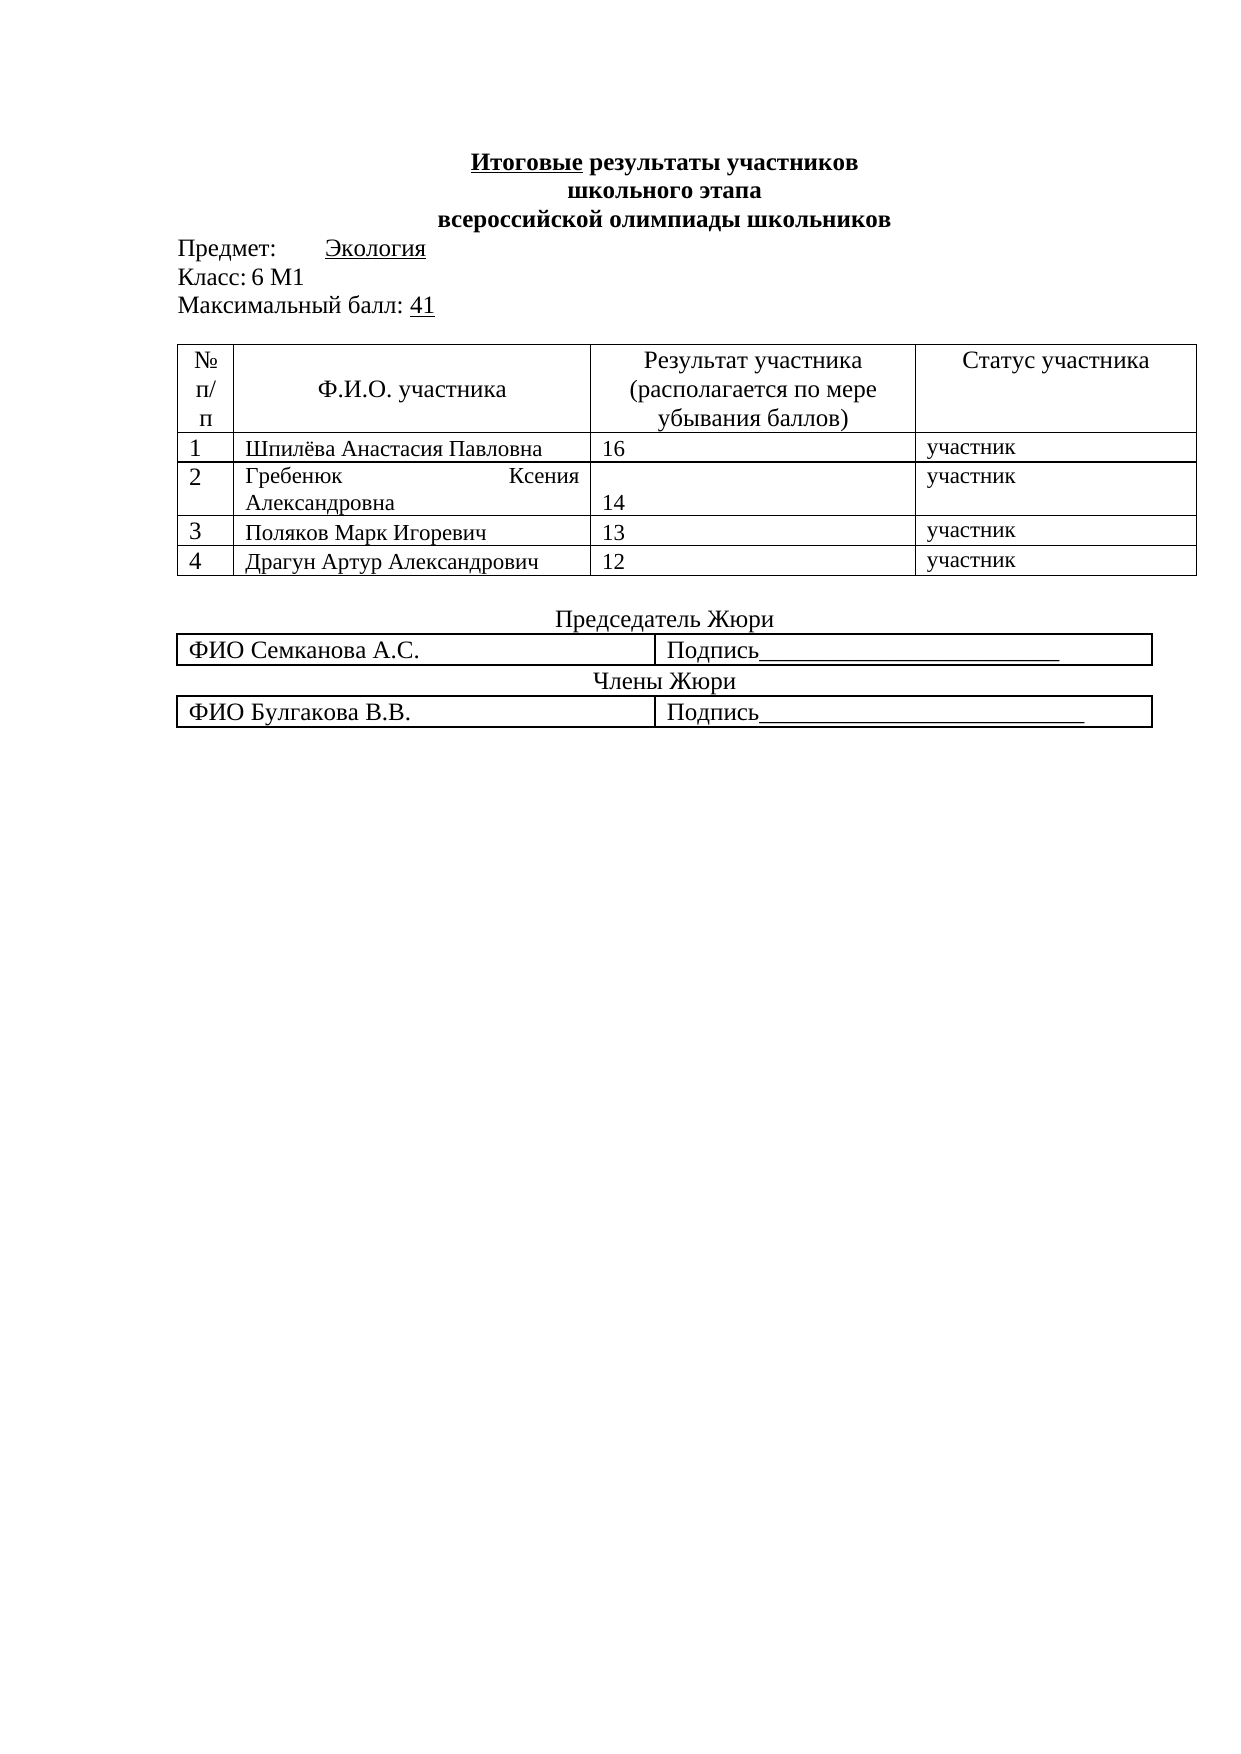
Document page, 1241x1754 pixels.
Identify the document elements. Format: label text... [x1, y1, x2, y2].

table_cell 3 [178, 516, 233, 545]
table_cell 12 [591, 546, 915, 575]
table_cell участник [916, 546, 1196, 575]
table_header № п/п [178, 345, 233, 432]
table_cell Подпись__________________________ [656, 697, 1151, 726]
table_cell 13 [591, 516, 915, 545]
table_cell Поляков Марк Игоревич [234, 516, 590, 545]
text школьного этапа всероссийской олимпиады школьников [177, 176, 1152, 233]
text Максимальный балл: 41 [177, 291, 1152, 319]
table_cell Гребенюк Ксения Александровна [234, 463, 590, 515]
table_cell ФИО Булгакова В.В. [178, 697, 654, 726]
table_cell Члены Жюри [177, 666, 1152, 695]
table_cell Шпилёва Анастасия Павловна [234, 433, 590, 461]
table_header Председатель Жюри [177, 605, 1152, 633]
table_cell Драгун Артур Александрович [234, 546, 590, 575]
text Предмет: Экология [177, 233, 1152, 262]
table_cell 16 [591, 433, 915, 461]
table_header Статус участника [916, 345, 1196, 432]
text Итоговые результаты участников [177, 147, 1152, 176]
table_cell 2 [178, 463, 233, 515]
table_cell участник [916, 463, 1196, 515]
text Класс: 6 М1 [177, 262, 1152, 291]
table_header Результат участника (располагается по мере убывания баллов) [591, 345, 915, 432]
table_cell ФИО Семканова А.С. [178, 635, 654, 664]
table_cell 4 [178, 546, 233, 575]
table_cell участник [916, 433, 1196, 461]
table_header Ф.И.О. участника [234, 345, 590, 432]
table_cell Подпись________________________ [656, 635, 1151, 664]
table_cell участник [916, 516, 1196, 545]
table_cell 1 [178, 433, 233, 461]
table_cell 14 [591, 463, 915, 515]
